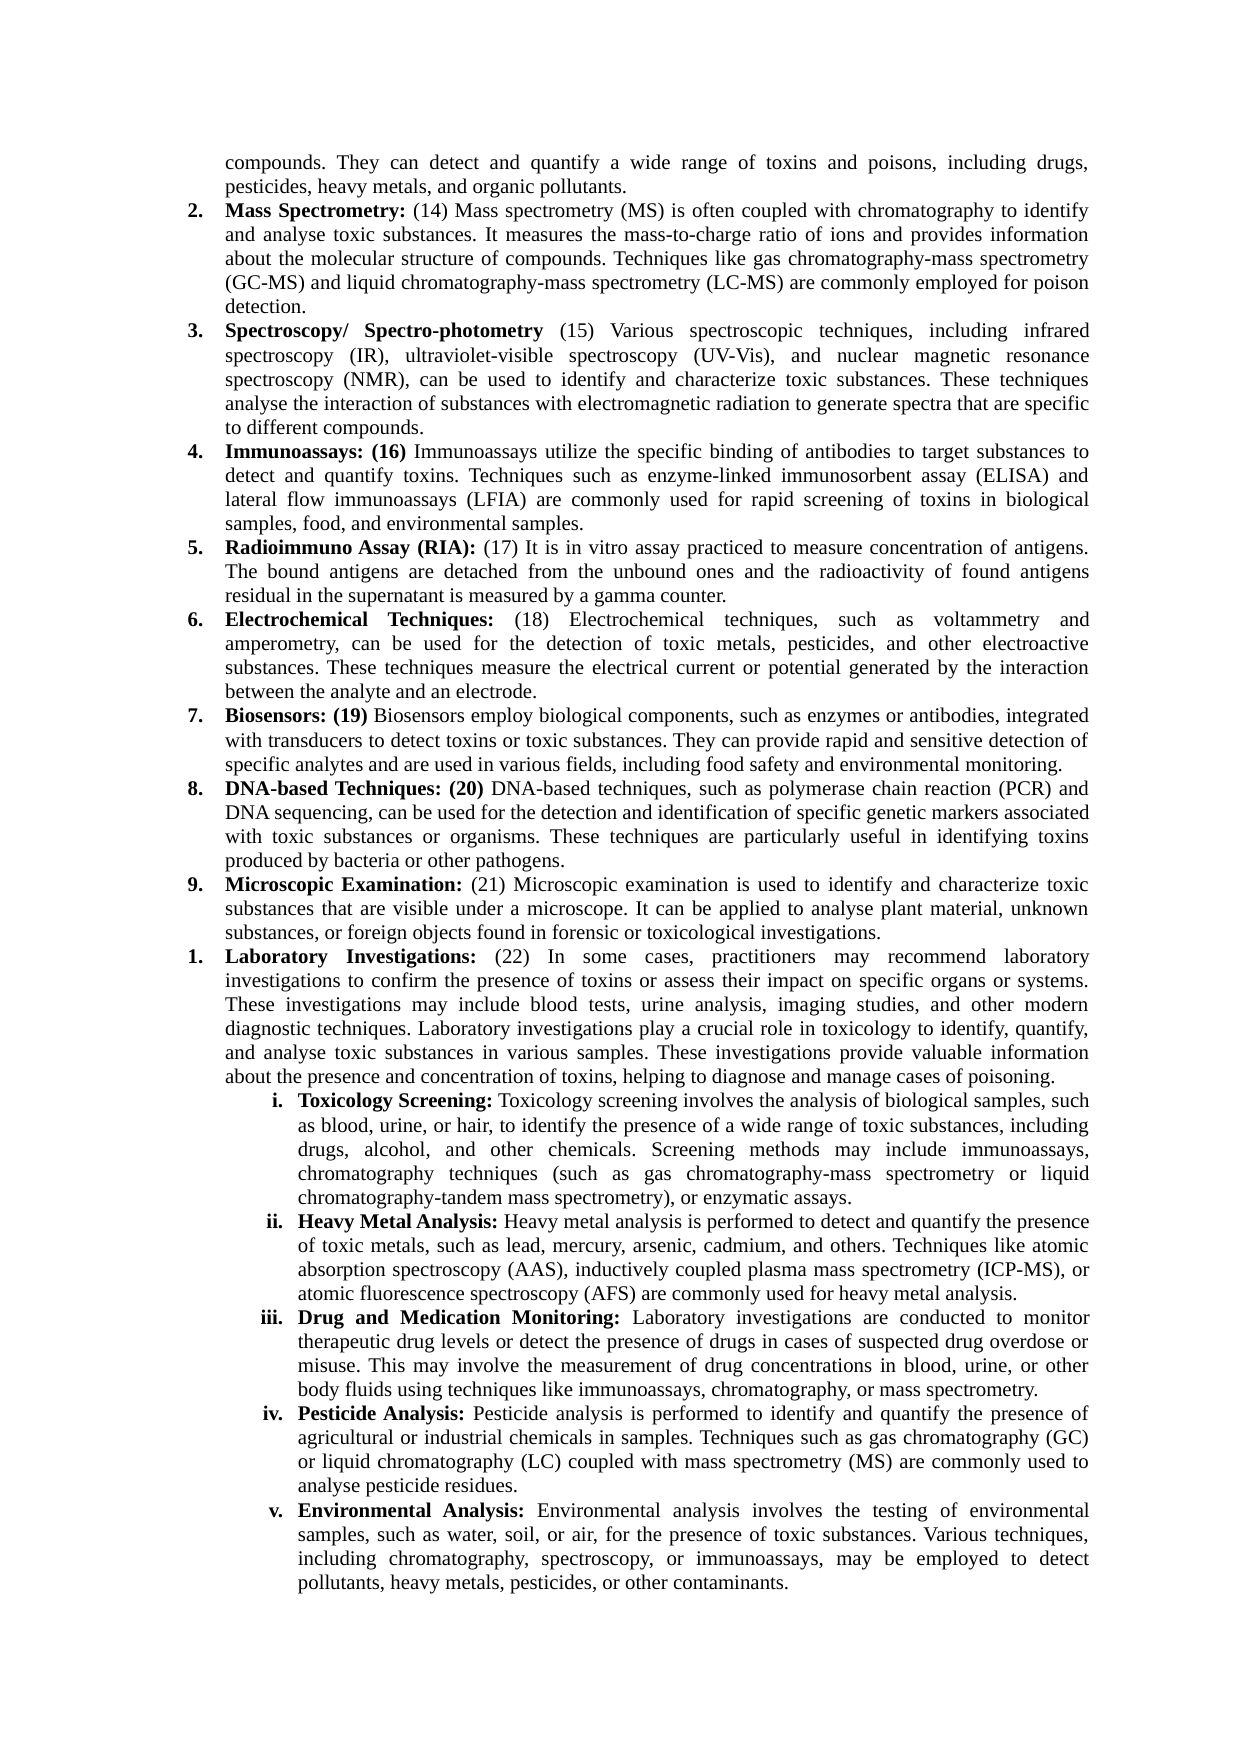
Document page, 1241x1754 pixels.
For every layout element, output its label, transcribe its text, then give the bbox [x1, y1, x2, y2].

list Microscopic Examination: (21) Microscopic examination is used to identify and characterize toxic substances that are visible under a microscope. It can be applied to analyse plant material, unknown substances, or foreign objects found in forensic or toxicological investigations. [187, 872, 1090, 944]
list Environmental Analysis: Environmental analysis involves the testing of environmental samples, such as water, soil, or air, for the presence of toxic substances. Various techniques, including chromatography, spectroscopy, or immunoassays, may be employed to detect pollutants, heavy metals, pesticides, or other contaminants. [283, 1497, 1090, 1594]
list Spectroscopy/ Spectro-photometry (15) Various spectroscopic techniques, including infrared spectroscopy (IR), ultraviolet-visible spectroscopy (UV-Vis), and nuclear magnetic resonance spectroscopy (NMR), can be used to identify and characterize toxic substances. These techniques analyse the interaction of substances with electromagnetic radiation to generate spectra that are specific to different compounds. [187, 318, 1090, 439]
list Biosensors: (19) Biosensors employ biological components, such as enzymes or antibodies, integrated with transducers to detect toxins or toxic substances. They can provide rapid and sensitive detection of specific analytes and are used in various fields, including food safety and environmental monitoring. [187, 703, 1090, 776]
list Heavy Metal Analysis: Heavy metal analysis is performed to detect and quantify the presence of toxic metals, such as lead, mercury, arsenic, cadmium, and others. Techniques like atomic absorption spectroscopy (AAS), inductively coupled plasma mass spectrometry (ICP-MS), or atomic fluorescence spectroscopy (AFS) are commonly used for heavy metal analysis. [283, 1209, 1090, 1305]
list Mass Spectrometry: (14) Mass spectrometry (MS) is often coupled with chromatography to identify and analyse toxic substances. It measures the mass-to-charge ratio of ions and provides information about the molecular structure of compounds. Techniques like gas chromatography-mass spectrometry (GC-MS) and liquid chromatography-mass spectrometry (LC-MS) are commonly employed for poison detection. [187, 198, 1090, 318]
list Electrochemical Techniques: (18) Electrochemical techniques, such as voltammetry and amperometry, can be used for the detection of toxic metals, pesticides, and other electroactive substances. These techniques measure the electrical current or potential generated by the interaction between the analyte and an electrode. [187, 607, 1090, 703]
list Radioimmuno Assay (RIA): (17) It is in vitro assay practiced to measure concentration of antigens. The bound antigens are detached from the unbound ones and the radioactivity of found antigens residual in the supernatant is measured by a gamma counter. [187, 535, 1090, 607]
list Toxicology Screening: Toxicology screening involves the analysis of biological samples, such as blood, urine, or hair, to identify the presence of a wide range of toxic substances, including drugs, alcohol, and other chemicals. Screening methods may include immunoassays, chromatography techniques (such as gas chromatography-mass spectrometry or liquid chromatography-tandem mass spectrometry), or enzymatic assays. [283, 1088, 1090, 1209]
list Immunoassays: (16) Immunoassays utilize the specific binding of antibodies to target substances to detect and quantify toxins. Techniques such as enzyme-linked immunosorbent assay (ELISA) and lateral flow immunoassays (LFIA) are commonly used for rapid screening of toxins in biological samples, food, and environmental samples. [187, 439, 1090, 535]
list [187, 150, 1090, 198]
list Drug and Medication Monitoring: Laboratory investigations are conducted to monitor therapeutic drug levels or detect the presence of drugs in cases of suspected drug overdose or misuse. This may involve the measurement of drug concentrations in blood, urine, or other body fluids using techniques like immunoassays, chromatography, or mass spectrometry. [283, 1305, 1090, 1401]
list Laboratory Investigations: (22) In some cases, practitioners may recommend laboratory investigations to confirm the presence of toxins or assess their impact on specific organs or systems. These investigations may include blood tests, urine analysis, imaging studies, and other modern diagnostic techniques. Laboratory investigations play a crucial role in toxicology to identify, quantify, and analyse toxic substances in various samples. These investigations provide valuable information about the presence and concentration of toxins, helping to diagnose and manage cases of poisoning. [187, 944, 1090, 1088]
list Pesticide Analysis: Pesticide analysis is performed to identify and quantify the presence of agricultural or industrial chemicals in samples. Techniques such as gas chromatography (GC) or liquid chromatography (LC) coupled with mass spectrometry (MS) are commonly used to analyse pesticide residues. [283, 1401, 1090, 1497]
list DNA-based Techniques: (20) DNA-based techniques, such as polymerase chain reaction (PCR) and DNA sequencing, can be used for the detection and identification of specific genetic markers associated with toxic substances or organisms. These techniques are particularly useful in identifying toxins produced by bacteria or other pathogens. [187, 776, 1090, 872]
